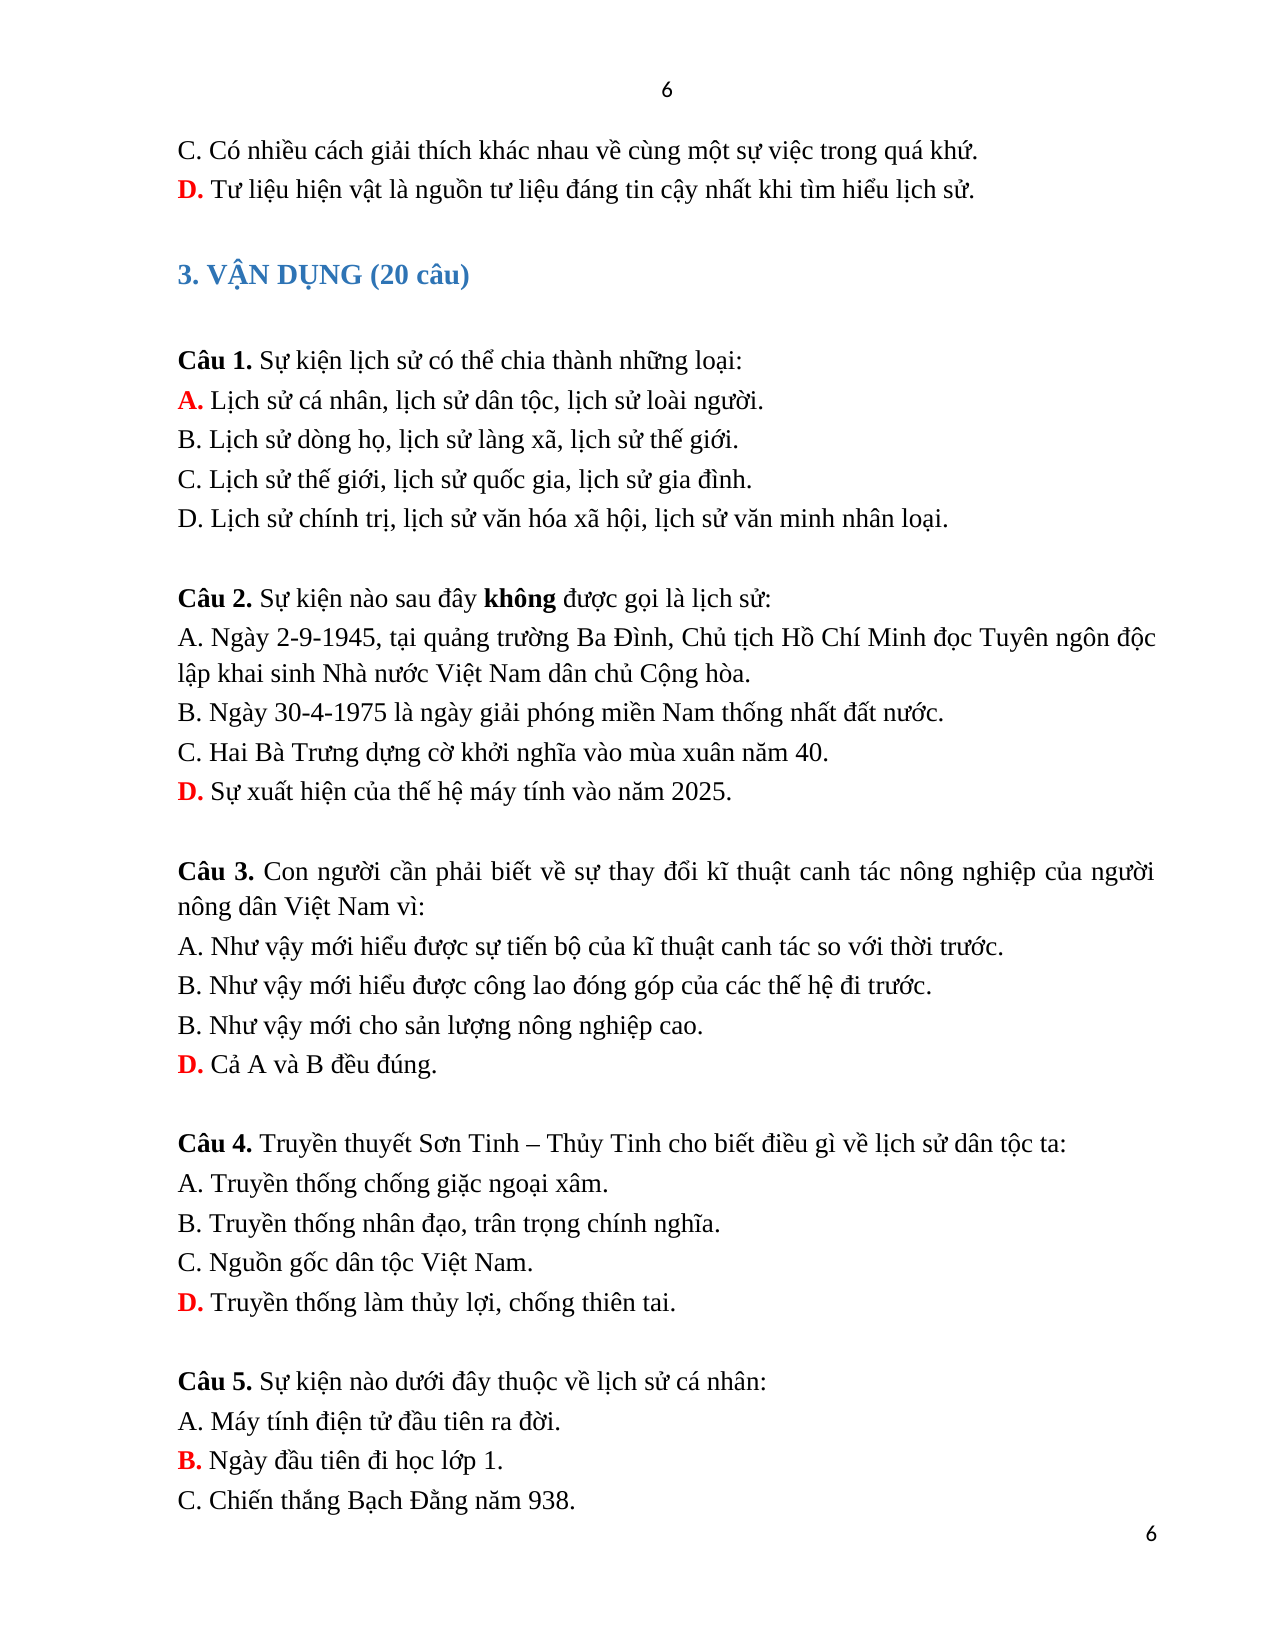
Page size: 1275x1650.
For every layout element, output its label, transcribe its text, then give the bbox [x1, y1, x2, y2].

text A. Lịch sử cá nhân, lịch sử dân tộc, lịch sử loài người. [177, 381, 1157, 416]
text B. Như vậy mới cho sản lượng nông nghiệp cao. [177, 1006, 1157, 1041]
text B. Lịch sử dòng họ, lịch sử làng xã, lịch sử thế giới. [177, 420, 1157, 456]
text D. Cả A và B đều đúng. [177, 1045, 1157, 1081]
text Câu 3. Con người cần phải biết về sự thay đổi kĩ thuật canh tác nông nghiệp của người nông dân Việt Nam vì: [177, 852, 1157, 922]
text C. Có nhiều cách giải thích khác nhau về cùng một sự việc trong quá khứ. [177, 131, 1157, 166]
text C. Chiến thắng Bạch Đằng năm 938. [177, 1481, 1157, 1516]
text Câu 1. Sự kiện lịch sử có thể chia thành những loại: [177, 341, 1157, 377]
text B. Như vậy mới hiểu được công lao đóng góp của các thế hệ đi trước. [177, 966, 1157, 1002]
text Câu 2. Sự kiện nào sau đây không được gọi là lịch sử: [177, 579, 1157, 614]
text A. Như vậy mới hiểu được sự tiến bộ của kĩ thuật canh tác so với thời trước. [177, 927, 1157, 962]
text A. Ngày 2-9-1945, tại quảng trường Ba Đình, Chủ tịch Hồ Chí Minh đọc Tuyên ngôn độc lập khai sinh Nhà nước Việt Nam dân chủ Cộng hòa. [177, 618, 1157, 689]
text D. Truyền thống làm thủy lợi, chống thiên tai. [177, 1283, 1157, 1318]
subtitle 3. VẬN DỤNG (20 câu) [177, 257, 1157, 291]
text B. Ngày 30-4-1975 là ngày giải phóng miền Nam thống nhất đất nước. [177, 693, 1157, 729]
text A. Truyền thống chống giặc ngoại xâm. [177, 1164, 1157, 1199]
text C. Hai Bà Trưng dựng cờ khởi nghĩa vào mùa xuân năm 40. [177, 733, 1157, 768]
text D. Sự xuất hiện của thế hệ máy tính vào năm 2025. [177, 772, 1157, 808]
text A. Máy tính điện tử đầu tiên ra đời. [177, 1402, 1157, 1437]
text C. Nguồn gốc dân tộc Việt Nam. [177, 1243, 1157, 1279]
text Câu 4. Truyền thuyết Sơn Tinh – Thủy Tinh cho biết điều gì về lịch sử dân tộc ta: [177, 1124, 1157, 1160]
text D. Tư liệu hiện vật là nguồn tư liệu đáng tin cậy nhất khi tìm hiểu lịch sử. [177, 171, 1157, 206]
text Câu 5. Sự kiện nào dưới đây thuộc về lịch sử cá nhân: [177, 1362, 1157, 1397]
text B. Truyền thống nhân đạo, trân trọng chính nghĩa. [177, 1204, 1157, 1239]
text D. Lịch sử chính trị, lịch sử văn hóa xã hội, lịch sử văn minh nhân loại. [177, 499, 1157, 535]
text C. Lịch sử thế giới, lịch sử quốc gia, lịch sử gia đình. [177, 460, 1157, 495]
text B. Ngày đầu tiên đi học lớp 1. [177, 1441, 1157, 1477]
